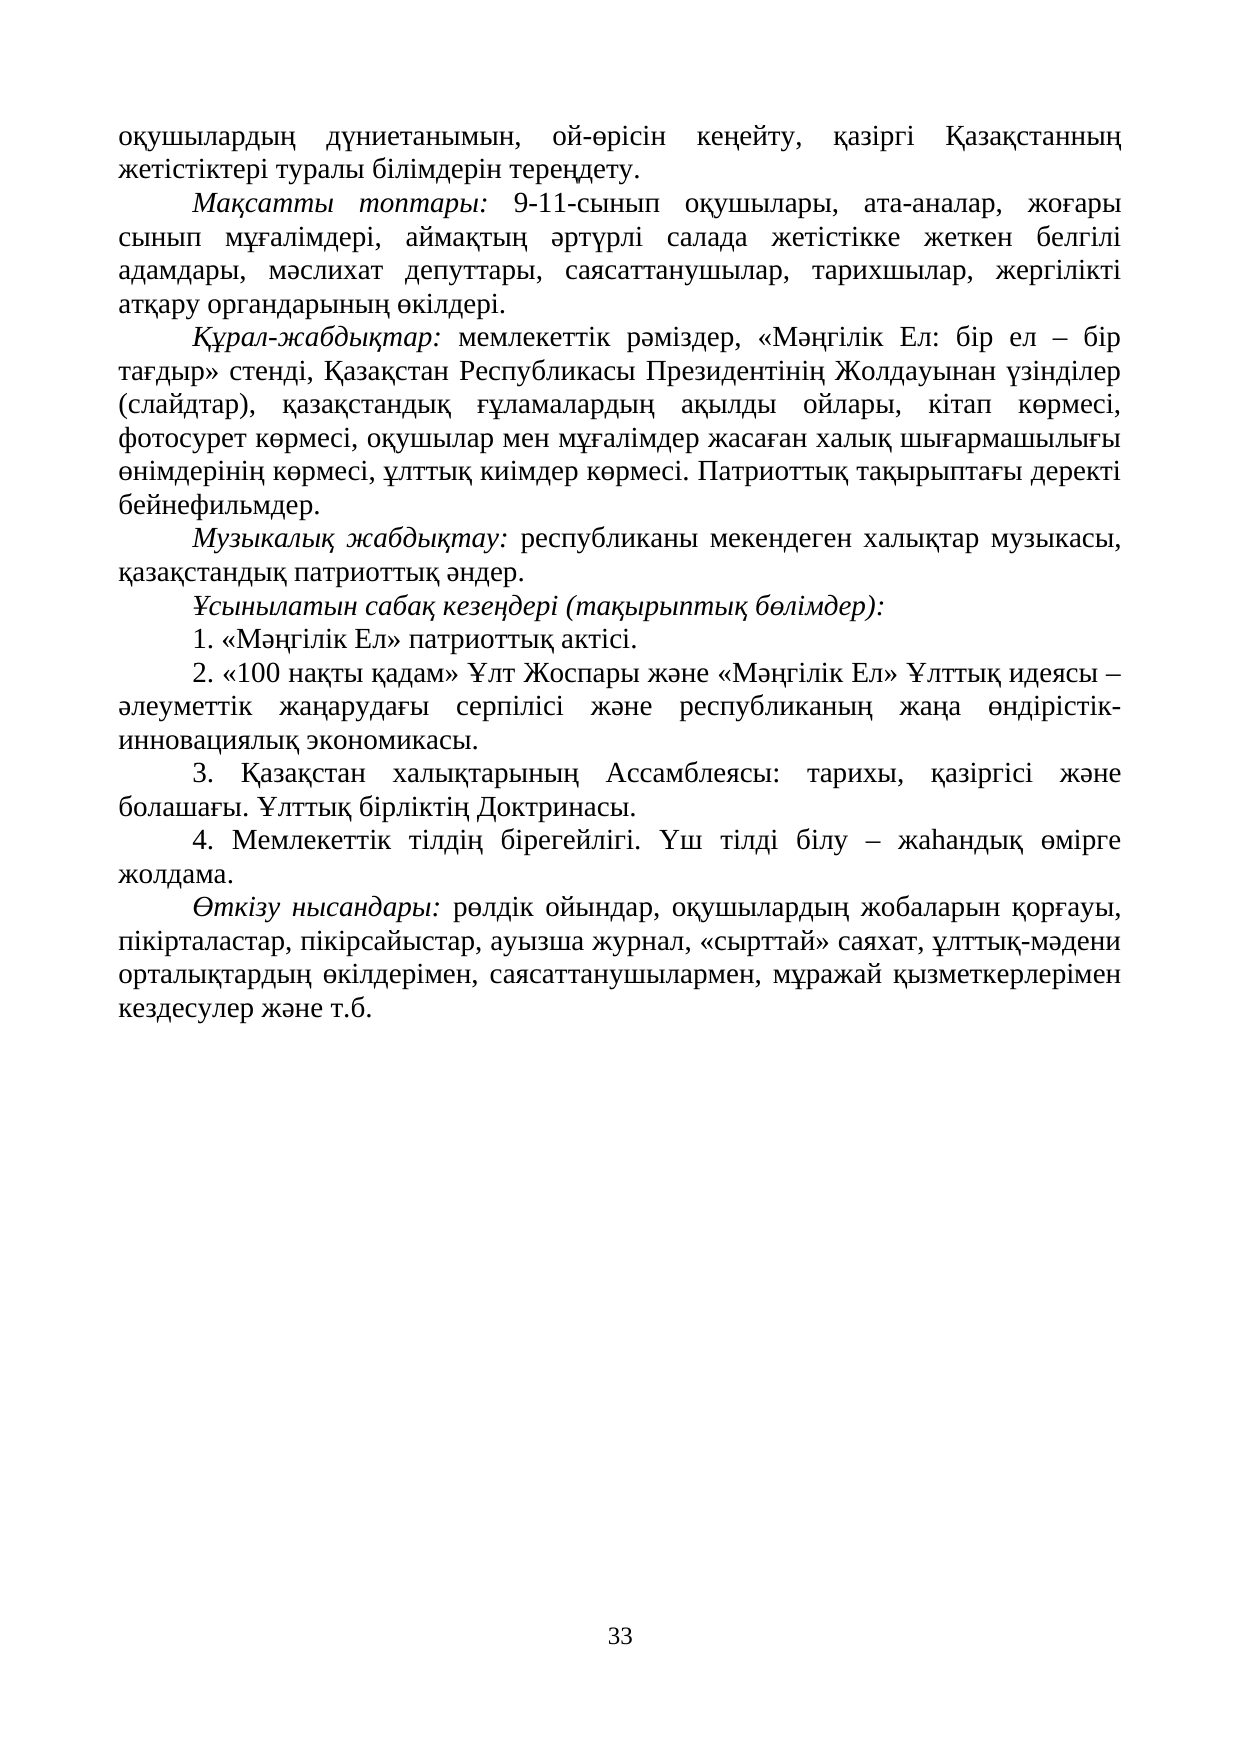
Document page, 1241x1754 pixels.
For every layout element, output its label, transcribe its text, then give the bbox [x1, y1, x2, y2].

text Құрал-жабдықтар: мемлекеттік рәміздер, «Мәңгілік Ел: бір ел – бір тағдыр» стенді, Қазақстан Республикасы Президентінің Жолдауынан үзінділер (слайдтар), қазақстандық ғұламалардың ақылды ойлары, кітап көрмесі, фотосурет көрмесі, оқушылар мен мұғалімдер жасаған халық шығармашылығы өнімдерінің көрмесі, ұлттық киімдер көрмесі. Патриоттық тақырыптағы деректі бейнефильмдер. [118, 319, 1122, 521]
text Музыкалық жабдықтау: республиканы мекендеген халықтар музыкасы, қазақстандық патриоттық әндер. [118, 521, 1122, 588]
text 3. Қазақстан халықтарының Ассамблеясы: тарихы, қазіргісі және болашағы. Ұлттық бірліктің Доктринасы. [118, 755, 1122, 822]
text Ұсынылатын сабақ кезеңдері (тақырыптық бөлімдер): [118, 588, 1122, 621]
text 1. «Мәңгілік Ел» патриоттық актісі. [118, 621, 1122, 655]
text Өткізу нысандары: рөлдік ойындар, оқушылардың жобаларын қорғауы, пікірталастар, пікірсайыстар, ауызша журнал, «сырттай» саяхат, ұлттық-мәдени орталықтардың өкілдерімен, саясаттанушылармен, мұражай қызметкерлерімен кездесулер және т.б. [118, 889, 1122, 1024]
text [118, 118, 1122, 185]
text 2. «100 нақты қадам» Ұлт Жоспары және «Мәңгілік Ел» Ұлттық идеясы – әлеуметтік жаңарудағы серпілісі және республиканың жаңа өндірістік-инновациялық экономикасы. [118, 655, 1122, 755]
text 4. Мемлекеттік тілдің бірегейлігі. Үш тілді білу – жаһандық өмірге жолдама. [118, 822, 1122, 889]
text Мақсатты топтары: 9-11-сынып оқушылары, ата-аналар, жоғары сынып мұғалімдері, аймақтың әртүрлі салада жетістікке жеткен белгілі адамдары, мәслихат депуттары, саясаттанушылар, тарихшылар, жергілікті атқару органдарының өкілдері. [118, 185, 1122, 319]
